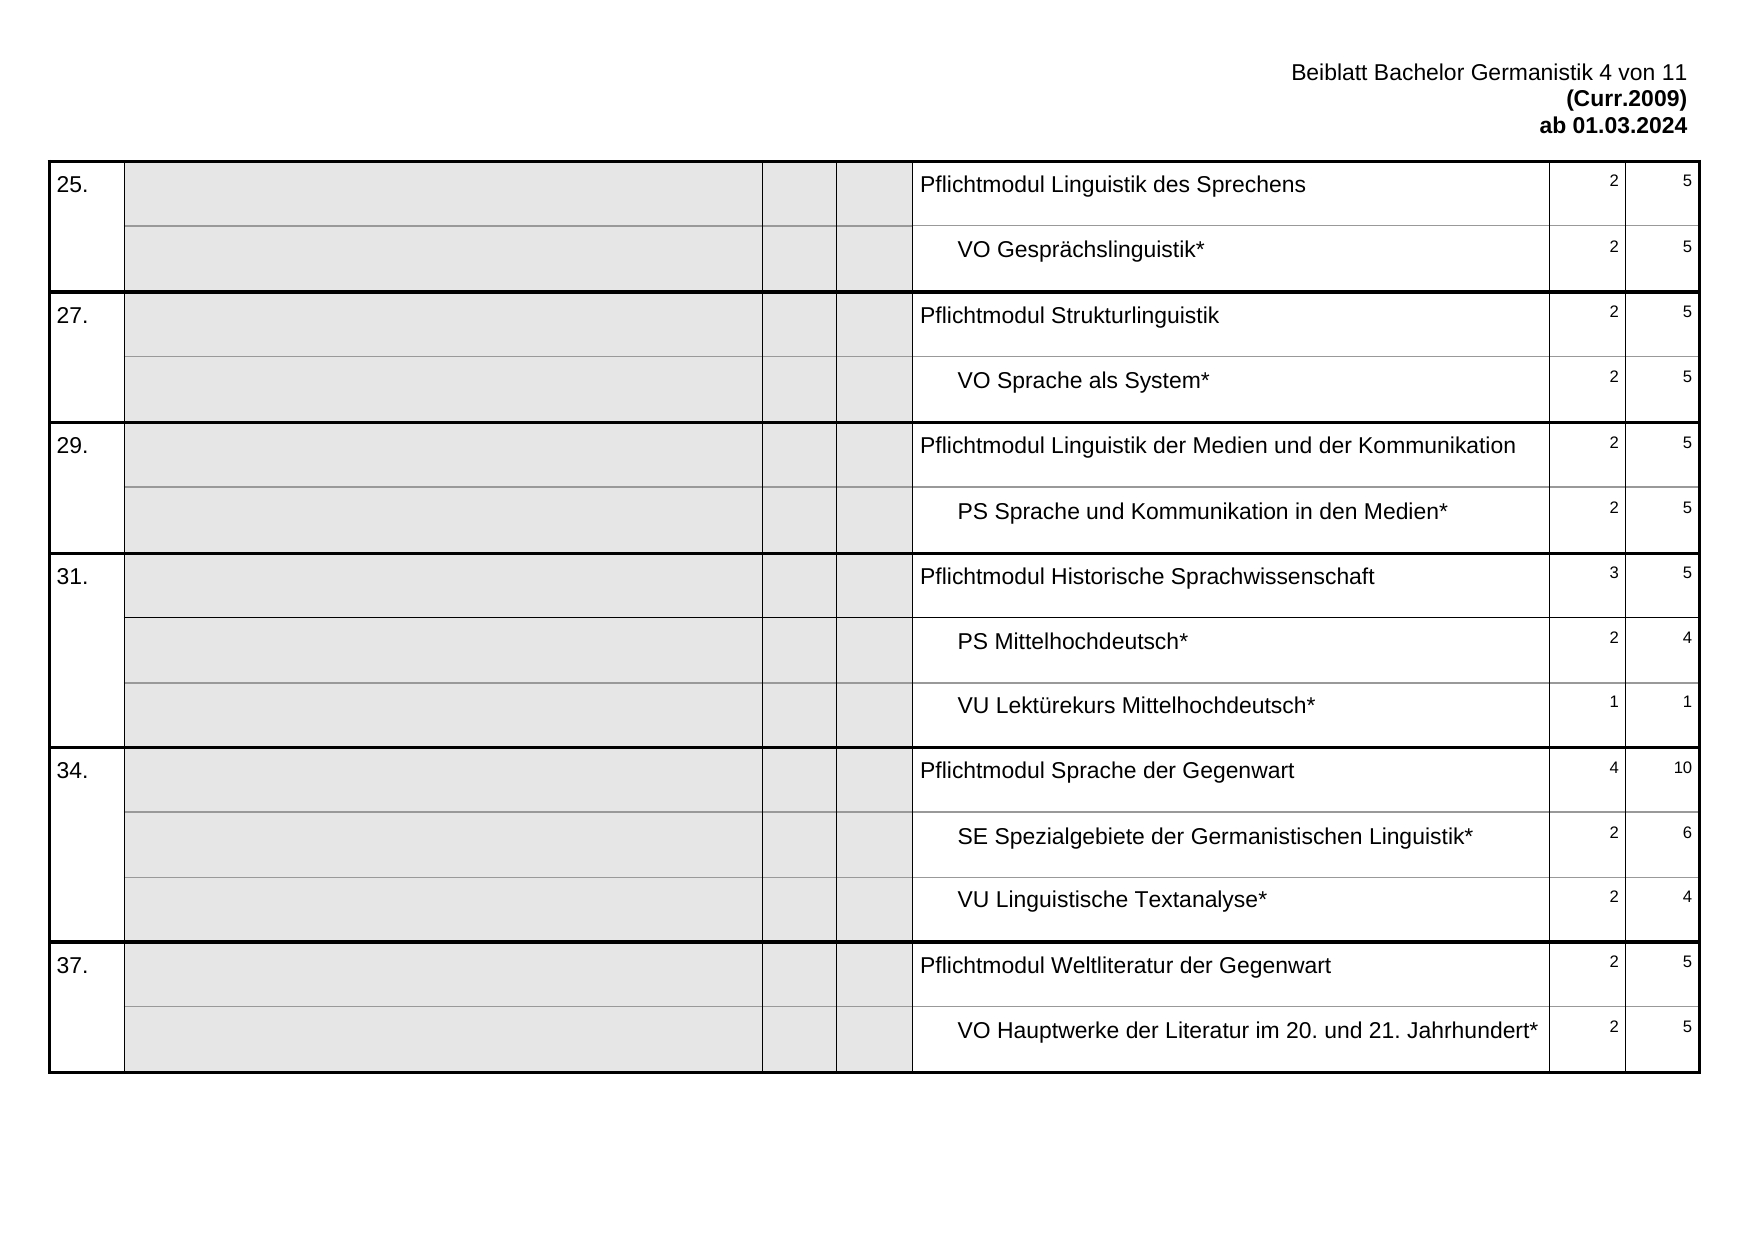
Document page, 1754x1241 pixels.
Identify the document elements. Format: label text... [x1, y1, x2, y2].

table_cell 2 [1550, 618, 1625, 682]
table_cell 5 [1626, 424, 1698, 486]
table_cell 5 [1626, 488, 1698, 552]
table_cell [125, 294, 762, 356]
table_header [51, 163, 124, 290]
table_cell 5 [1626, 294, 1698, 356]
table_cell 4 [1626, 618, 1698, 682]
table_cell [763, 813, 836, 877]
table_cell 5 [1626, 226, 1698, 290]
table_cell [763, 424, 836, 486]
table_cell 2 [1550, 488, 1625, 552]
table_cell 4 [1550, 749, 1625, 811]
table_cell 2 [1550, 813, 1625, 877]
table_cell SE Spezialgebiete der Germanistischen Linguistik* [913, 813, 1549, 877]
table_cell [51, 294, 124, 421]
table_cell VO Hauptwerke der Literatur im 20. und 21. Jahrhundert* [913, 1007, 1549, 1071]
table_cell [837, 618, 912, 682]
table_cell [837, 684, 912, 746]
table_cell VO Sprache als System* [913, 357, 1549, 421]
table_cell [125, 878, 762, 940]
table_cell 5 [1626, 357, 1698, 421]
table_cell [837, 1007, 912, 1071]
table_cell 5 [1626, 1007, 1698, 1071]
table_cell [837, 357, 912, 421]
table_cell [763, 555, 836, 617]
table_cell Pflichtmodul Sprache der Gegenwart [913, 749, 1549, 811]
table_cell [763, 357, 836, 421]
table_header [763, 163, 836, 225]
table_cell [51, 555, 124, 746]
table_cell Pflichtmodul Weltliteratur der Gegenwart [913, 944, 1549, 1006]
table_cell Pflichtmodul Historische Sprachwissenschaft [913, 555, 1549, 617]
table_cell [125, 357, 762, 421]
table_cell [763, 294, 836, 356]
table_header 5 [1626, 163, 1698, 225]
table_cell [125, 813, 762, 877]
table_cell [837, 749, 912, 811]
table_cell PS Sprache und Kommunikation in den Medien* [913, 488, 1549, 552]
table_cell [763, 878, 836, 940]
table_cell [51, 944, 124, 1071]
table_cell 10 [1626, 749, 1698, 811]
table_cell Pflichtmodul Linguistik der Medien und der Kommunikation [913, 424, 1549, 486]
table_header [125, 163, 762, 225]
table_cell [837, 944, 912, 1006]
table_cell [763, 618, 836, 682]
table_cell 5 [1626, 944, 1698, 1006]
table_cell VU Lektürekurs Mittelhochdeutsch* [913, 684, 1549, 746]
table_cell 3 [1550, 555, 1625, 617]
table_cell PS Mittelhochdeutsch* [913, 618, 1549, 682]
table_cell [763, 944, 836, 1006]
table_cell [763, 488, 836, 552]
table_cell [837, 294, 912, 356]
table_cell VO Gesprächslinguistik* [913, 226, 1549, 290]
table_cell VU Linguistische Textanalyse* [913, 878, 1549, 940]
table_cell 6 [1626, 813, 1698, 877]
table_cell [125, 684, 762, 746]
table_header [837, 163, 912, 225]
table_cell [125, 488, 762, 552]
table_cell 4 [1626, 878, 1698, 940]
table_header Pflichtmodul Linguistik des Sprechens [913, 163, 1549, 225]
table_cell 1 [1626, 684, 1698, 746]
table_cell [125, 555, 762, 617]
table_cell [125, 227, 762, 290]
table_cell [125, 944, 762, 1006]
table_cell [837, 424, 912, 486]
table_cell 2 [1550, 878, 1625, 940]
table_cell 2 [1550, 357, 1625, 421]
table_cell [763, 227, 836, 290]
table_header 2 [1550, 163, 1625, 225]
table_cell [837, 227, 912, 290]
table_cell 5 [1626, 555, 1698, 617]
table_cell [125, 618, 762, 682]
table_cell 2 [1550, 424, 1625, 486]
table_cell 2 [1550, 1007, 1625, 1071]
table_cell [837, 878, 912, 940]
table_cell [125, 749, 762, 811]
table_cell [51, 749, 124, 940]
table_cell [763, 684, 836, 746]
table_cell [51, 424, 124, 552]
table_cell [837, 488, 912, 552]
table_cell Pflichtmodul Strukturlinguistik [913, 294, 1549, 356]
table_cell [837, 555, 912, 617]
table_cell 2 [1550, 944, 1625, 1006]
table_cell [125, 1007, 762, 1071]
table_cell 2 [1550, 294, 1625, 356]
table_cell 1 [1550, 684, 1625, 746]
table_cell [763, 749, 836, 811]
table_cell [125, 424, 762, 486]
table_cell 2 [1550, 226, 1625, 290]
table_cell [763, 1007, 836, 1071]
table_cell [837, 813, 912, 877]
